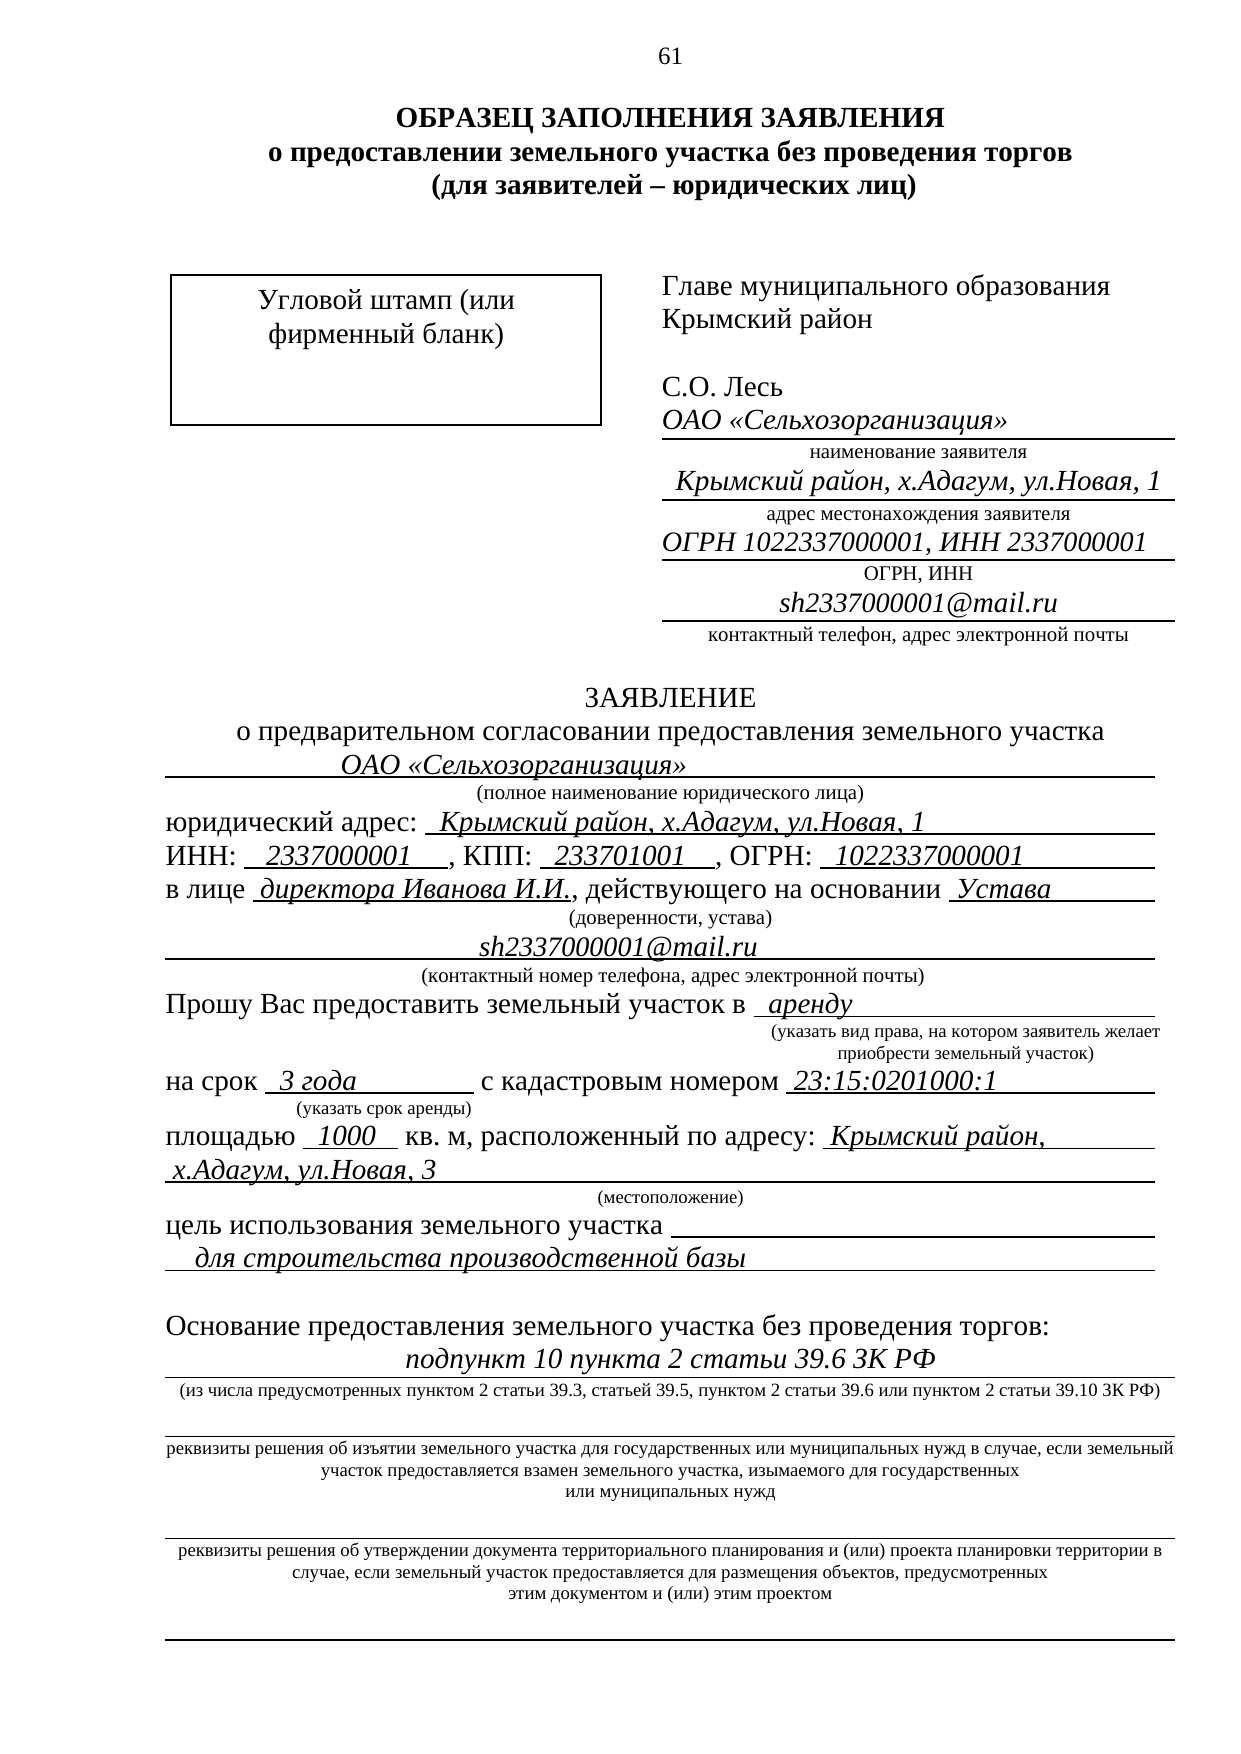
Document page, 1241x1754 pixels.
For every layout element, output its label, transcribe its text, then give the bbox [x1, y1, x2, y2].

text этим документом и (или) этим проектом [165, 1582, 1175, 1604]
text для строительства производственной базы [165, 1241, 1175, 1274]
text С.О. Лесь [662, 369, 1175, 402]
text ЗАЯВЛЕНИЕ [165, 680, 1175, 713]
text ОГРН, ИНН [662, 561, 1175, 585]
text ОАО «Сельхозорганизация» [662, 402, 1175, 438]
text реквизиты решения об изъятии земельного участка для государственных или муниципальных нужд в случае, если земельный участок предоставляется взамен земельного участка, изымаемого для государственных [165, 1437, 1175, 1480]
text Основание предоставления земельного участка без проведения торгов: [165, 1308, 1175, 1341]
text юридический адрес: Крымский район, х.Адагум, ул.Новая, 1 [165, 804, 1175, 838]
text адрес местонахождения заявителя [662, 501, 1175, 525]
text (местоположение) [165, 1186, 1175, 1207]
text (полное наименование юридического лица) [165, 780, 1175, 804]
text о предоставлении земельного участка без проведения торгов [165, 134, 1175, 167]
text (контактный номер телефона, адрес электронной почты) [165, 963, 1175, 987]
text ОГРН 1022337000001, ИНН 2337000001 [662, 525, 1175, 559]
text Прошу Вас предоставить земельный участок в аренду [165, 987, 1175, 1020]
text ОАО «Сельхозорганизация» [165, 747, 1175, 780]
text подпункт 10 пункта 2 статьи 39.6 ЗК РФ [165, 1341, 1175, 1377]
text ИНН: 2337000001 , КПП: 233701001 , ОГРН: 1022337000001 [165, 838, 1175, 871]
text (из числа предусмотренных пунктом 2 статьи 39.3, статьей 39.5, пунктом 2 статьи 39.6 или пунктом 2 статьи 39.10 ЗК РФ) [165, 1378, 1175, 1400]
text (доверенности, устава) [165, 905, 1175, 929]
text или муниципальных нужд [165, 1480, 1175, 1502]
text (указать срок аренды) [254, 1097, 514, 1118]
text (указать вид права, на котором заявитель желает приобрести земельный участок) [756, 1020, 1175, 1063]
text х.Адагум, ул.Новая, 3 [165, 1152, 1175, 1186]
text Главе муниципального образования [662, 268, 1175, 302]
text цель использования земельного участка [165, 1207, 1175, 1241]
text на срок 3 года с кадастровым номером 23:15:0201000:1 [165, 1063, 1175, 1097]
text Крымский район [662, 302, 1175, 335]
text контактный телефон, адрес электронной почты [662, 622, 1175, 646]
text Крымский район, х.Адагум, ул.Новая, 1 [662, 463, 1175, 499]
text sh2337000001@mail.ru [662, 585, 1175, 620]
text о предварительном согласовании предоставления земельного участка [165, 713, 1175, 747]
text sh2337000001@mail.ru [165, 929, 1175, 963]
text наименование заявителя [662, 440, 1175, 463]
text реквизиты решения об утверждении документа территориального планирования и (или) проекта планировки территории в случае, если земельный участок предоставляется для размещения объектов, предусмотренных [165, 1539, 1175, 1582]
text ОБРАЗЕЦ ЗАПОЛНЕНИЯ ЗАЯВЛЕНИЯ [165, 100, 1175, 134]
text в лице директора Иванова И.И., действующего на основании Устава [165, 871, 1175, 905]
text (для заявителей – юридических лиц) [165, 167, 1175, 201]
text площадью 1000 кв. м, расположенный по адресу: Крымский район, [165, 1118, 1175, 1152]
